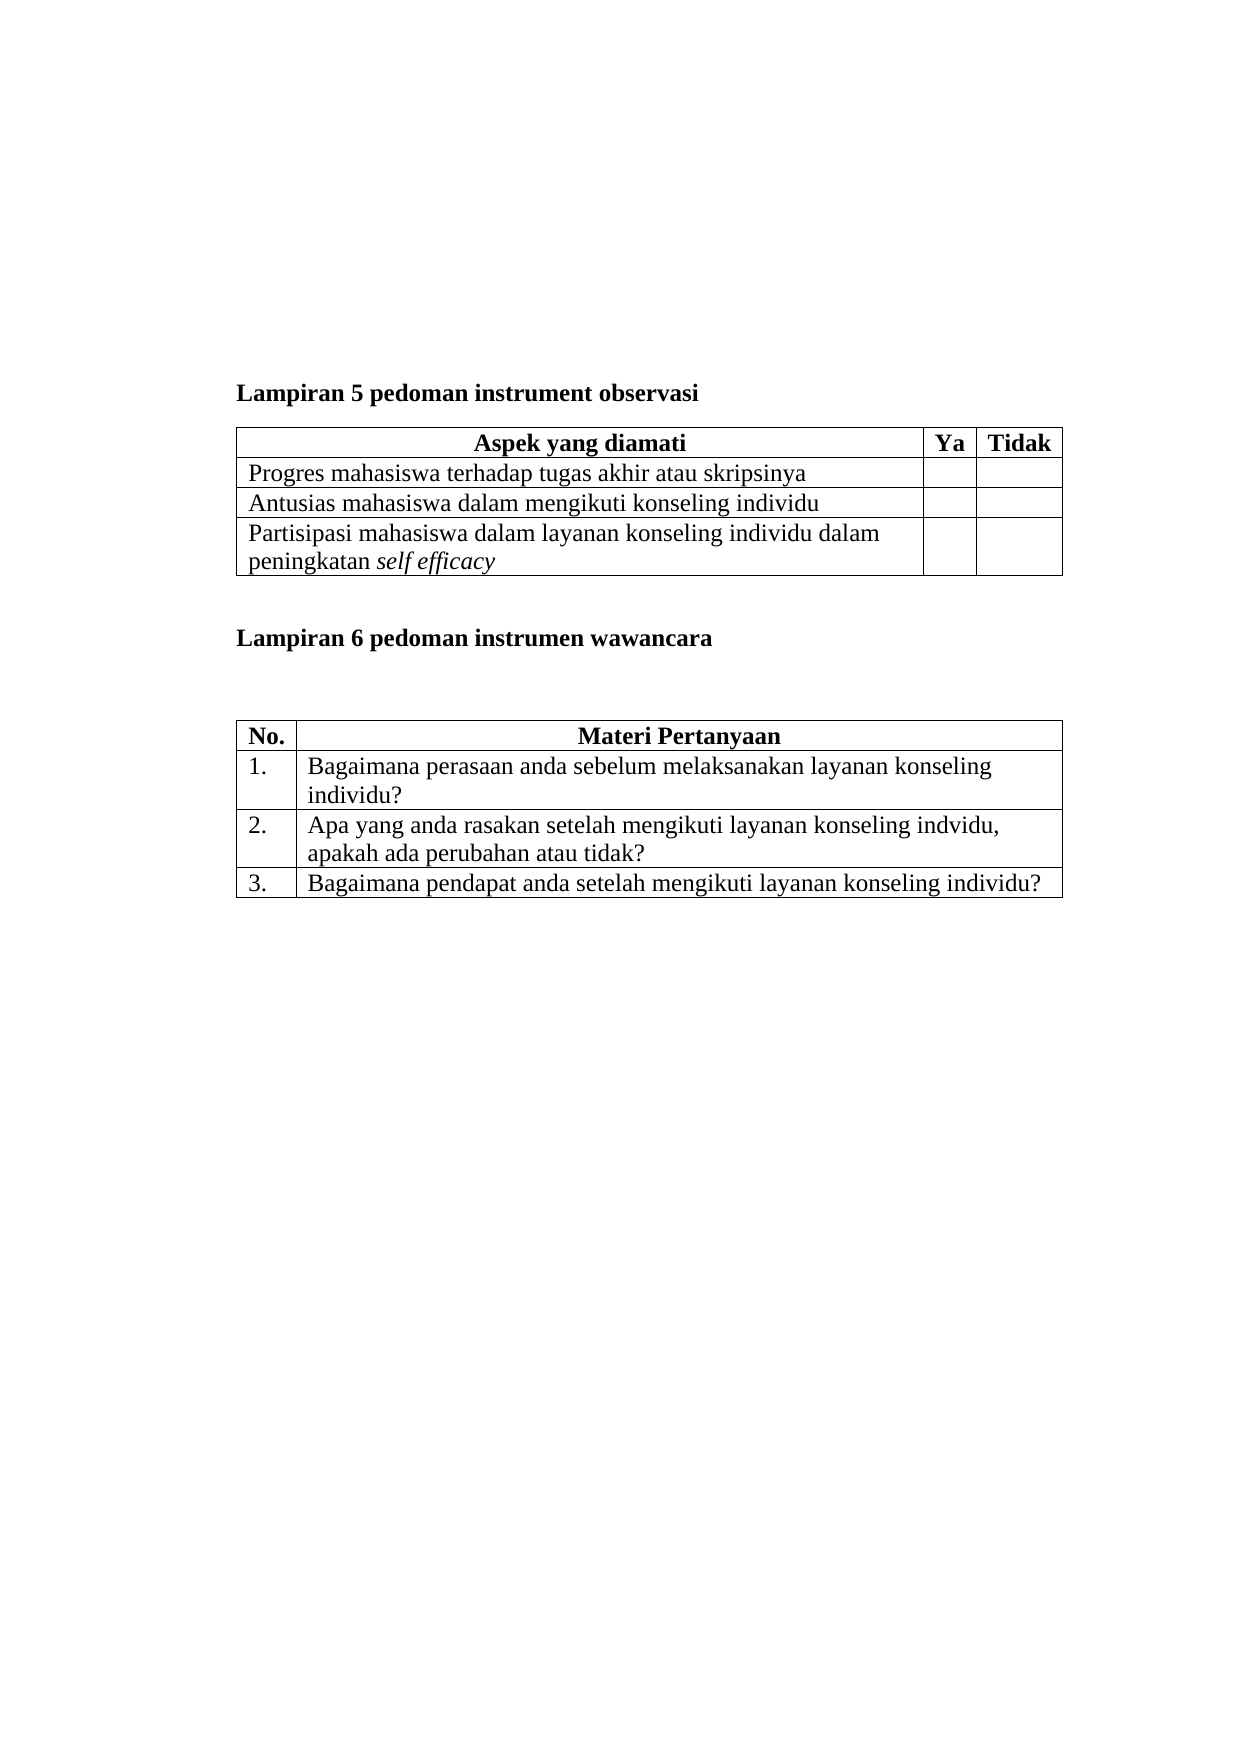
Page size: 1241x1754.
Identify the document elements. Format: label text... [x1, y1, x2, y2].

table_cell Bagaimana pendapat anda setelah mengikuti layanan konseling individu? [297, 868, 1062, 897]
table_cell Bagaimana perasaan anda sebelum melaksanakan layanan konseling individu? [297, 751, 1062, 809]
table_header Materi Pertanyaan [297, 721, 1062, 750]
table_cell Progres mahasiswa terhadap tugas akhir atau skripsinya [237, 458, 923, 487]
table_cell [924, 488, 976, 517]
table_cell 3. [237, 868, 296, 897]
table_cell Antusias mahasiswa dalam mengikuti konseling individu [237, 488, 923, 517]
table_header No. [237, 721, 296, 750]
table_header Aspek yang diamati [237, 428, 923, 457]
table_cell [924, 458, 976, 487]
table_cell 2. [237, 810, 296, 867]
text Lampiran 6 pedoman instrumen wawancara [236, 623, 1063, 652]
text Lampiran 5 pedoman instrument observasi [236, 378, 1063, 406]
table_cell Apa yang anda rasakan setelah mengikuti layanan konseling indvidu, apakah ada perubahan atau tidak? [297, 810, 1062, 867]
table_cell 1. [237, 751, 296, 809]
table_cell [924, 518, 976, 575]
table_cell Partisipasi mahasiswa dalam layanan konseling individu dalam peningkatan self efficacy [237, 518, 923, 575]
table_cell [977, 458, 1062, 487]
table_cell [977, 518, 1062, 575]
table_header Tidak [977, 428, 1062, 457]
table_header Ya [924, 428, 976, 457]
table_cell [977, 488, 1062, 517]
